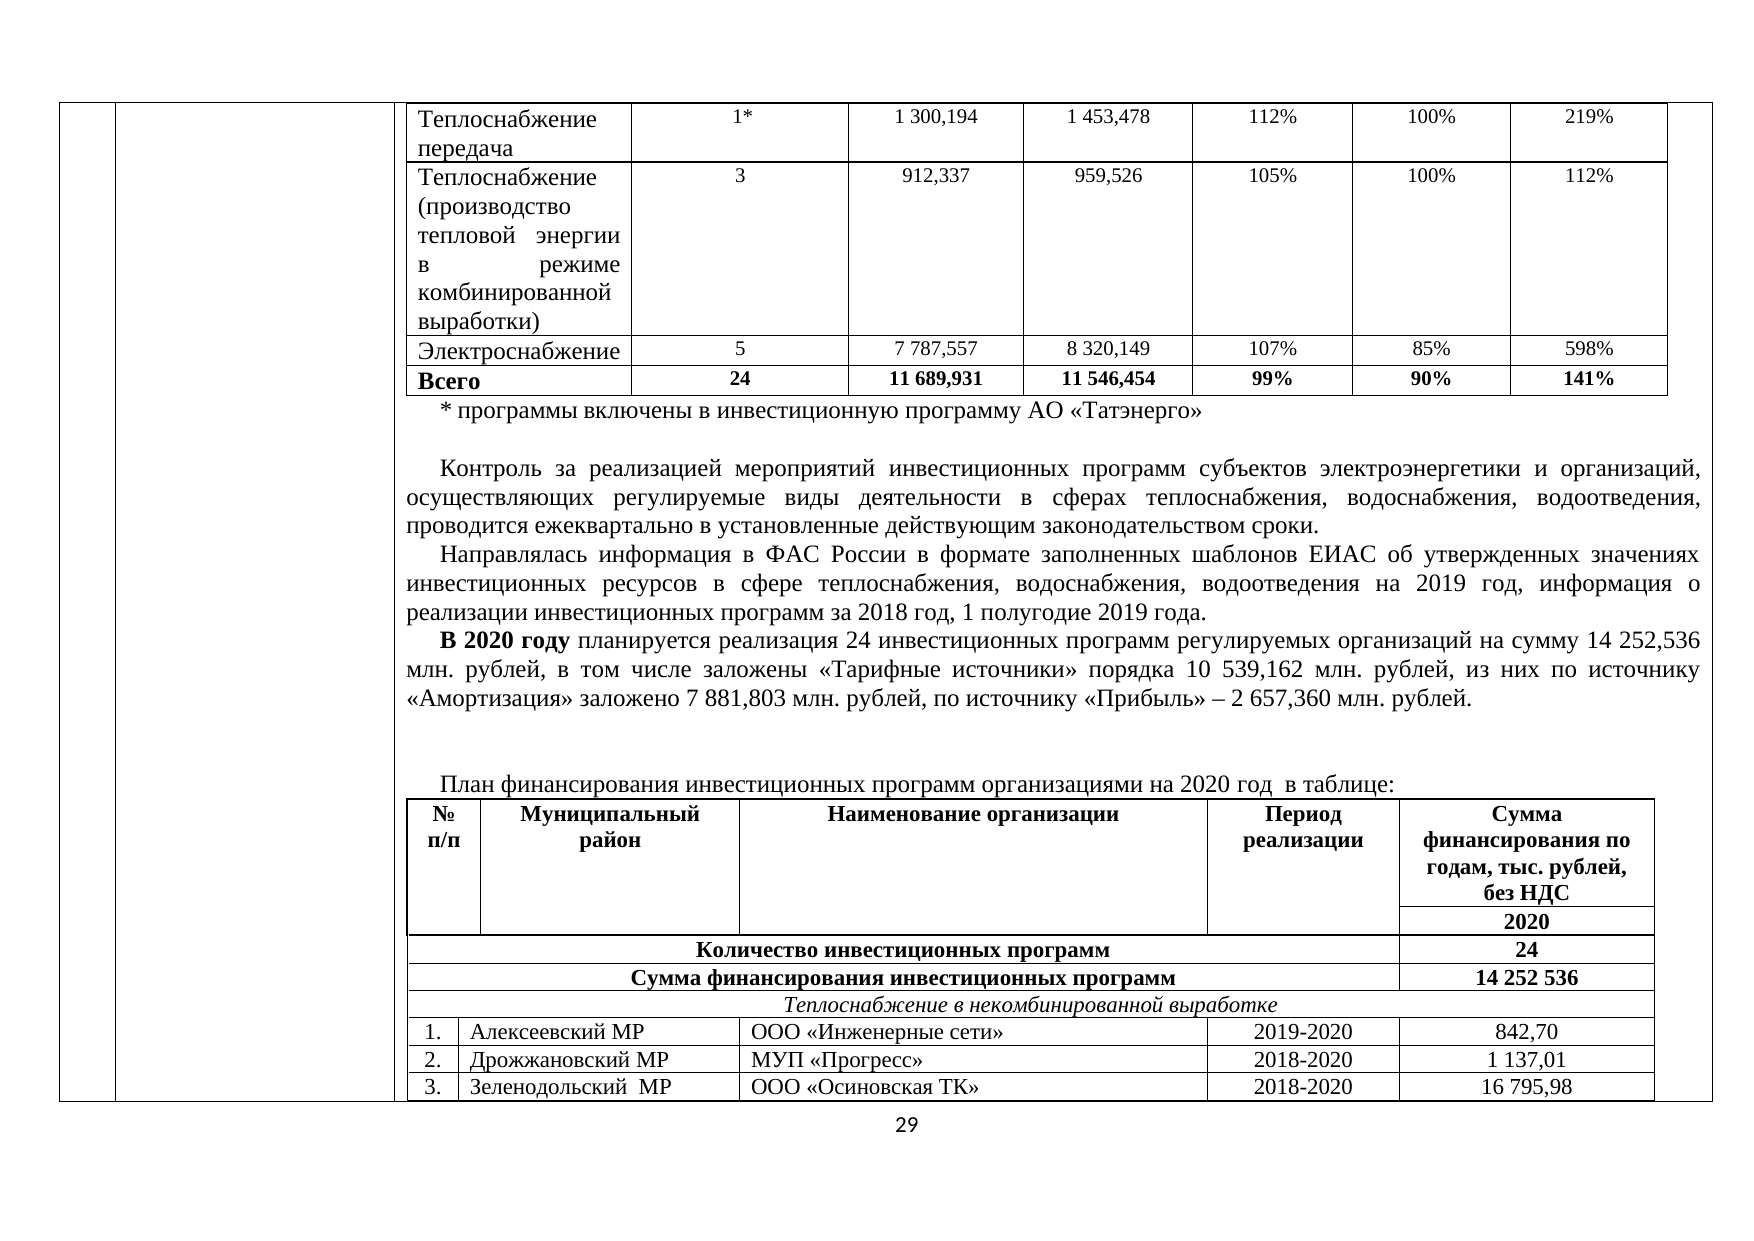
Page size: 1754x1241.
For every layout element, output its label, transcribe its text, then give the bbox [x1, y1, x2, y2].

table_cell 4 [60, 103, 115, 1101]
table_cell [116, 103, 394, 1101]
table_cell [395, 103, 1712, 1101]
